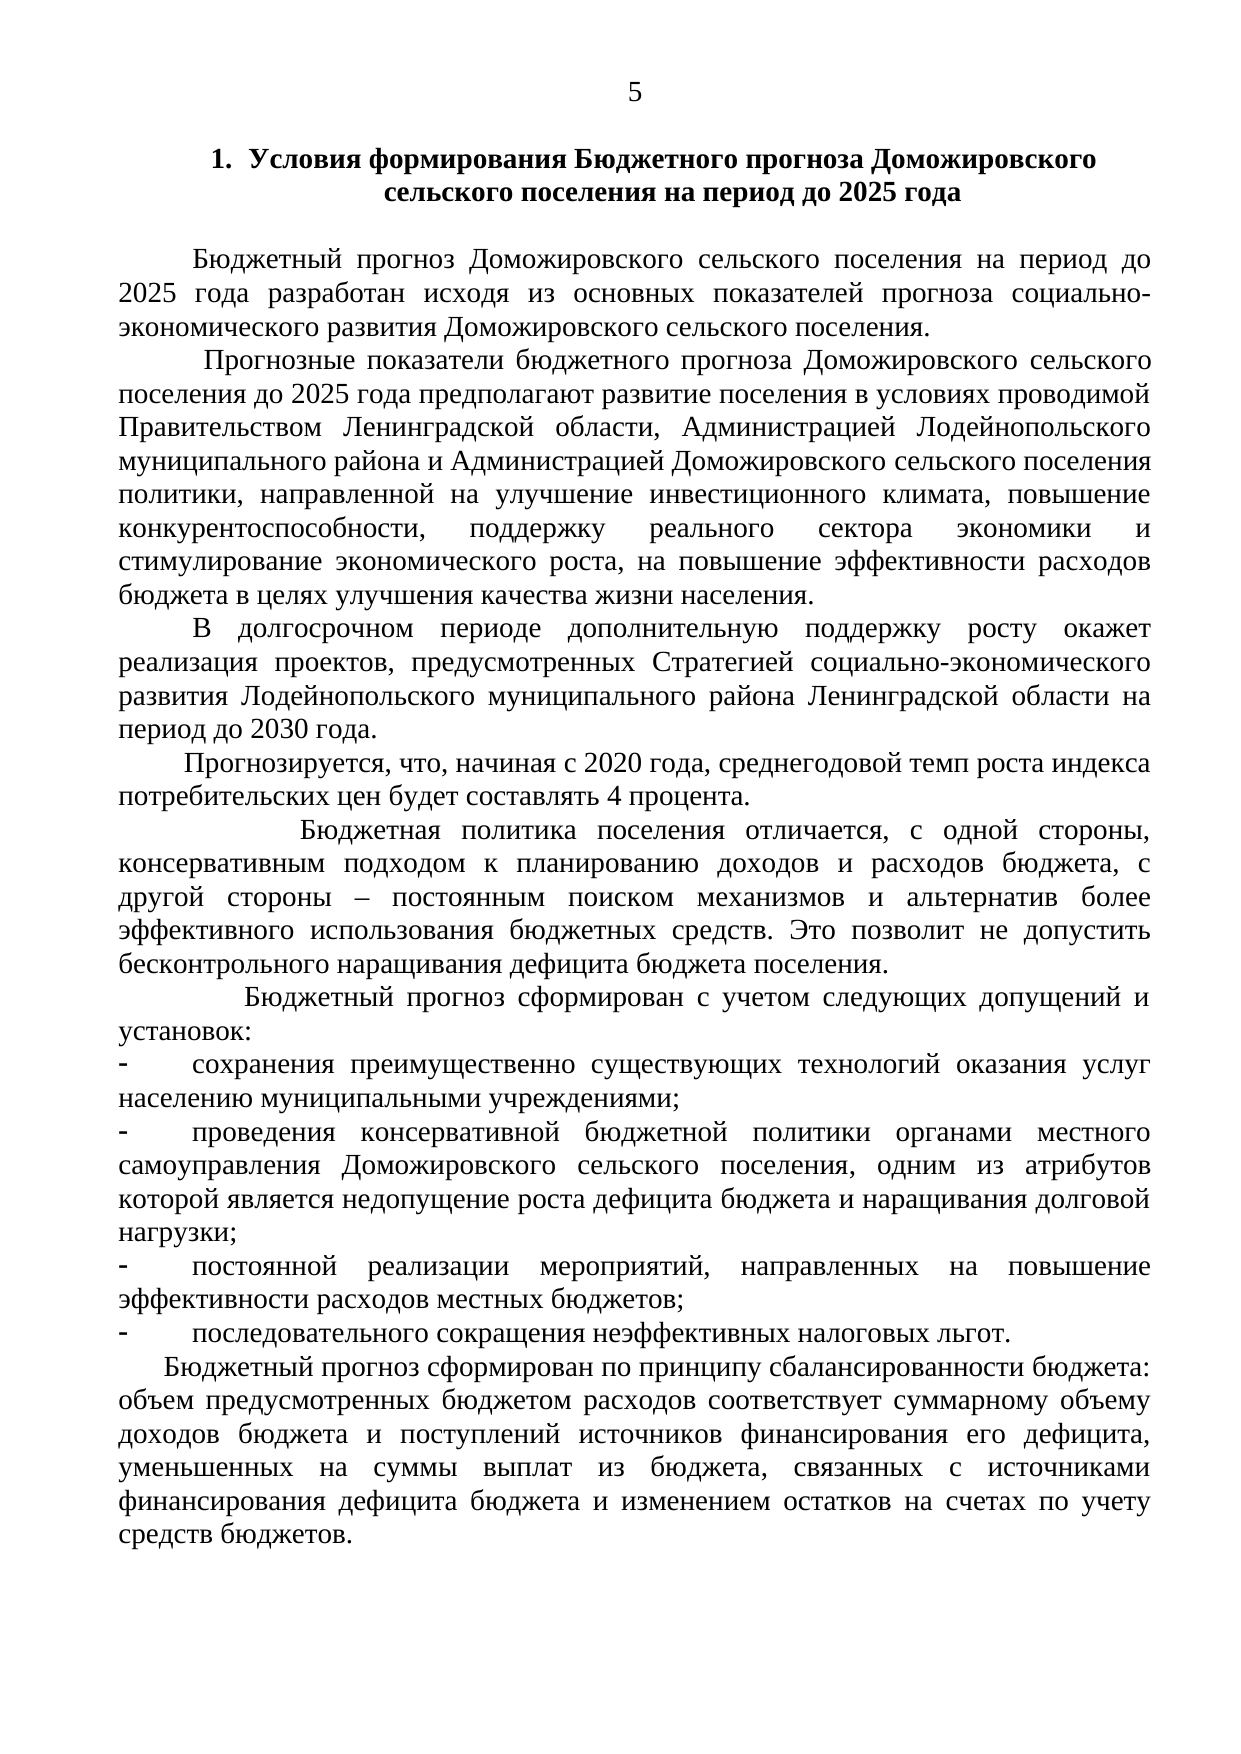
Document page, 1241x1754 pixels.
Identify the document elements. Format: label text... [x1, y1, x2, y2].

text В долгосрочном периоде дополнительную поддержку росту окажет реализация проектов, предусмотренных Стратегией социально-экономического развития Лодейнопольского муниципального района Ленинградской области на период до 2030 года. [118, 611, 1152, 745]
text Прогнозируется, что, начиная с 2020 года, среднегодовой темп роста индекса потребительских цен будет составлять 4 процента. [118, 745, 1152, 812]
list сохранения преимущественно существующих технологий оказания услуг населению муниципальными учреждениями; [118, 1047, 1152, 1114]
text Бюджетный прогноз Доможировского сельского поселения на период до 2025 года разработан исходя из основных показателей прогноза социально-экономического развития Доможировского сельского поселения. [118, 242, 1152, 342]
list постоянной реализации мероприятий, направленных на повышение эффективности расходов местных бюджетов; [118, 1248, 1152, 1315]
list последовательного сокращения неэффективных налоговых льгот. [118, 1315, 1152, 1349]
text Прогнозные показатели бюджетного прогноза Доможировского сельского поселения до 2025 года предполагают развитие поселения в условиях проводимой Правительством Ленинградской области, Администрацией Лодейнопольского муниципального района и Администрацией Доможировского сельского поселения политики, направленной на улучшение инвестиционного климата, повышение конкурентоспособности, поддержку реального сектора экономики и стимулирование экономического роста, на повышение эффективности расходов бюджета в целях улучшения качества жизни населения. [118, 342, 1152, 611]
list Бюджетный прогноз сформирован по принципу сбалансированности бюджета: объем предусмотренных бюджетом расходов соответствует суммарному объему доходов бюджета и поступлений источников финансирования его дефицита, уменьшенных на суммы выплат из бюджета, связанных с источниками финансирования дефицита бюджета и изменением остатков на счетах по учету средств бюджетов. [118, 1349, 1152, 1550]
list проведения консервативной бюджетной политики органами местного самоуправления Доможировского сельского поселения, одним из атрибутов которой является недопущение роста дефицита бюджета и наращивания долговой нагрузки; [118, 1114, 1152, 1248]
text Бюджетный прогноз сформирован с учетом следующих допущений и установок: [118, 979, 1152, 1047]
text Бюджетная политика поселения отличается, с одной стороны, консервативным подходом к планированию доходов и расходов бюджета, с другой стороны – постоянным поиском механизмов и альтернатив более эффективного использования бюджетных средств. Это позволит не допустить бесконтрольного наращивания дефицита бюджета поселения. [118, 812, 1152, 979]
subtitle Условия формирования Бюджетного прогноза Доможировского сельского поселения на период до 2025 года [156, 141, 1152, 208]
